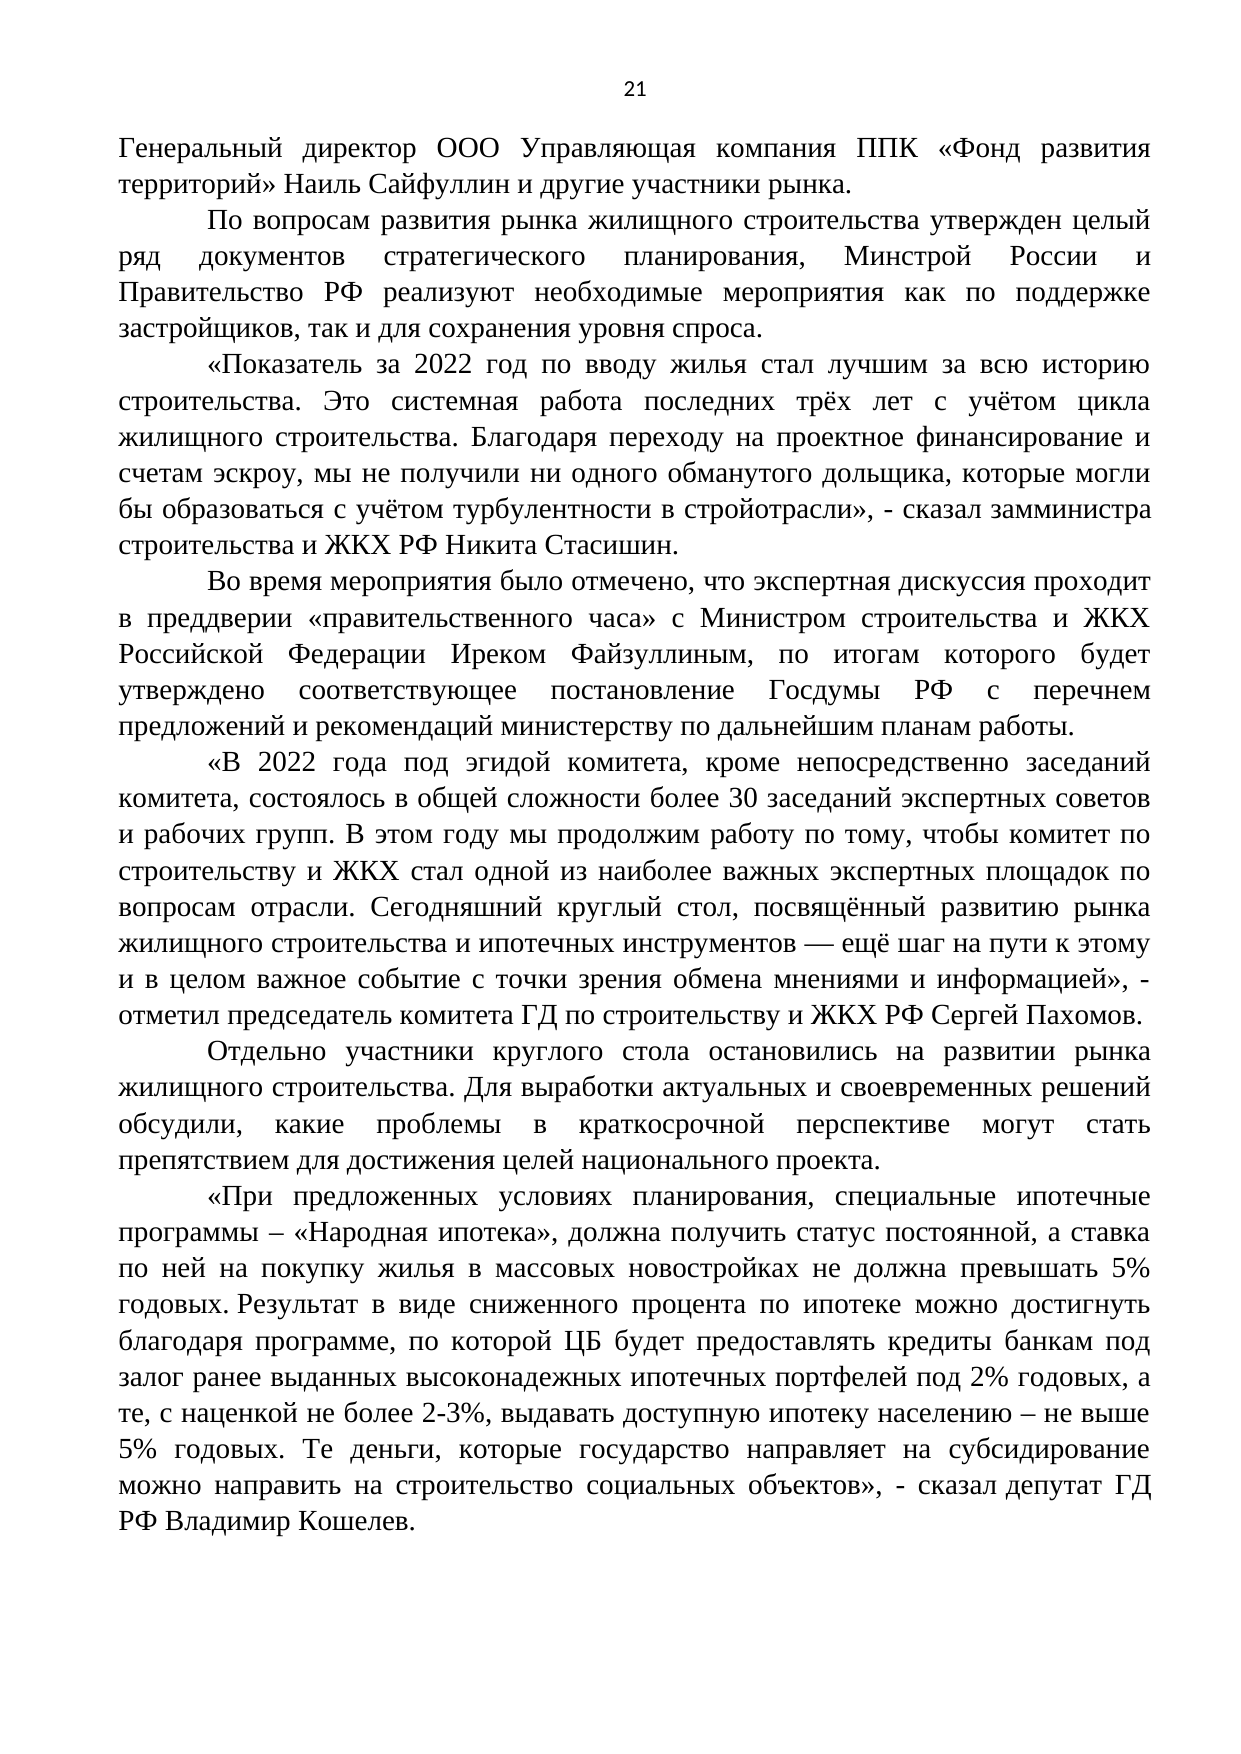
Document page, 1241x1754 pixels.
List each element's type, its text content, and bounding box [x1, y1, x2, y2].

text Отдельно участники круглого стола остановились на развитии рынка жилищного строительства. Для выработки актуальных и своевременных решений обсудили, какие проблемы в краткосрочной перспективе могут стать препятствием для достижения целей национального проекта. [118, 1033, 1152, 1175]
text «Показатель за 2022 год по вводу жилья стал лучшим за всю историю строительства. Это системная работа последних трёх лет с учётом цикла жилищного строительства. Благодаря переходу на проектное финансирование и счетам эскроу, мы не получили ни одного обманутого дольщика, которые могли бы образоваться с учётом турбулентности в стройотрасли», - сказал замминистра строительства и ЖКХ РФ Никита Стасишин. [118, 347, 1152, 561]
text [118, 130, 1152, 199]
text «В 2022 года под эгидой комитета, кроме непосредственно заседаний комитета, состоялось в общей сложности более 30 заседаний экспертных советов и рабочих групп. В этом году мы продолжим работу по тому, чтобы комитет по строительству и ЖКХ стал одной из наиболее важных экспертных площадок по вопросам отрасли. Сегодняшний круглый стол, посвящённый развитию рынка жилищного строительства и ипотечных инструментов — ещё шаг на пути к этому и в целом важное событие с точки зрения обмена мнениями и информацией», - отметил председатель комитета ГД по строительству и ЖКХ РФ Сергей Пахомов. [118, 744, 1152, 1031]
text «При предложенных условиях планирования, специальные ипотечные программы – «Народная ипотека», должна получить статус постоянной, а ставка по ней на покупку жилья в массовых новостройках не должна превышать 5% годовых. Результат в виде сниженного процента по ипотеке можно достигнуть благодаря программе, по которой ЦБ будет предоставлять кредиты банкам под залог ранее выданных высоконадежных ипотечных портфелей под 2% годовых, а те, с наценкой не более 2-3%, выдавать доступную ипотеку населению – не выше 5% годовых. Те деньги, которые государство направляет на субсидирование можно направить на строительство социальных объектов», - сказал депутат ГД РФ Владимир Кошелев. [118, 1178, 1152, 1537]
text Во время мероприятия было отмечено, что экспертная дискуссия проходит в преддверии «правительственного часа» с Министром строительства и ЖКХ Российской Федерации Иреком Файзуллиным, по итогам которого будет утверждено соответствующее постановление Госдумы РФ с перечнем предложений и рекомендаций министерству по дальнейшим планам работы. [118, 563, 1152, 742]
text По вопросам развития рынка жилищного строительства утвержден целый ряд документов стратегического планирования, Минстрой России и Правительство РФ реализуют необходимые мероприятия как по поддержке застройщиков, так и для сохранения уровня спроса. [118, 202, 1152, 344]
